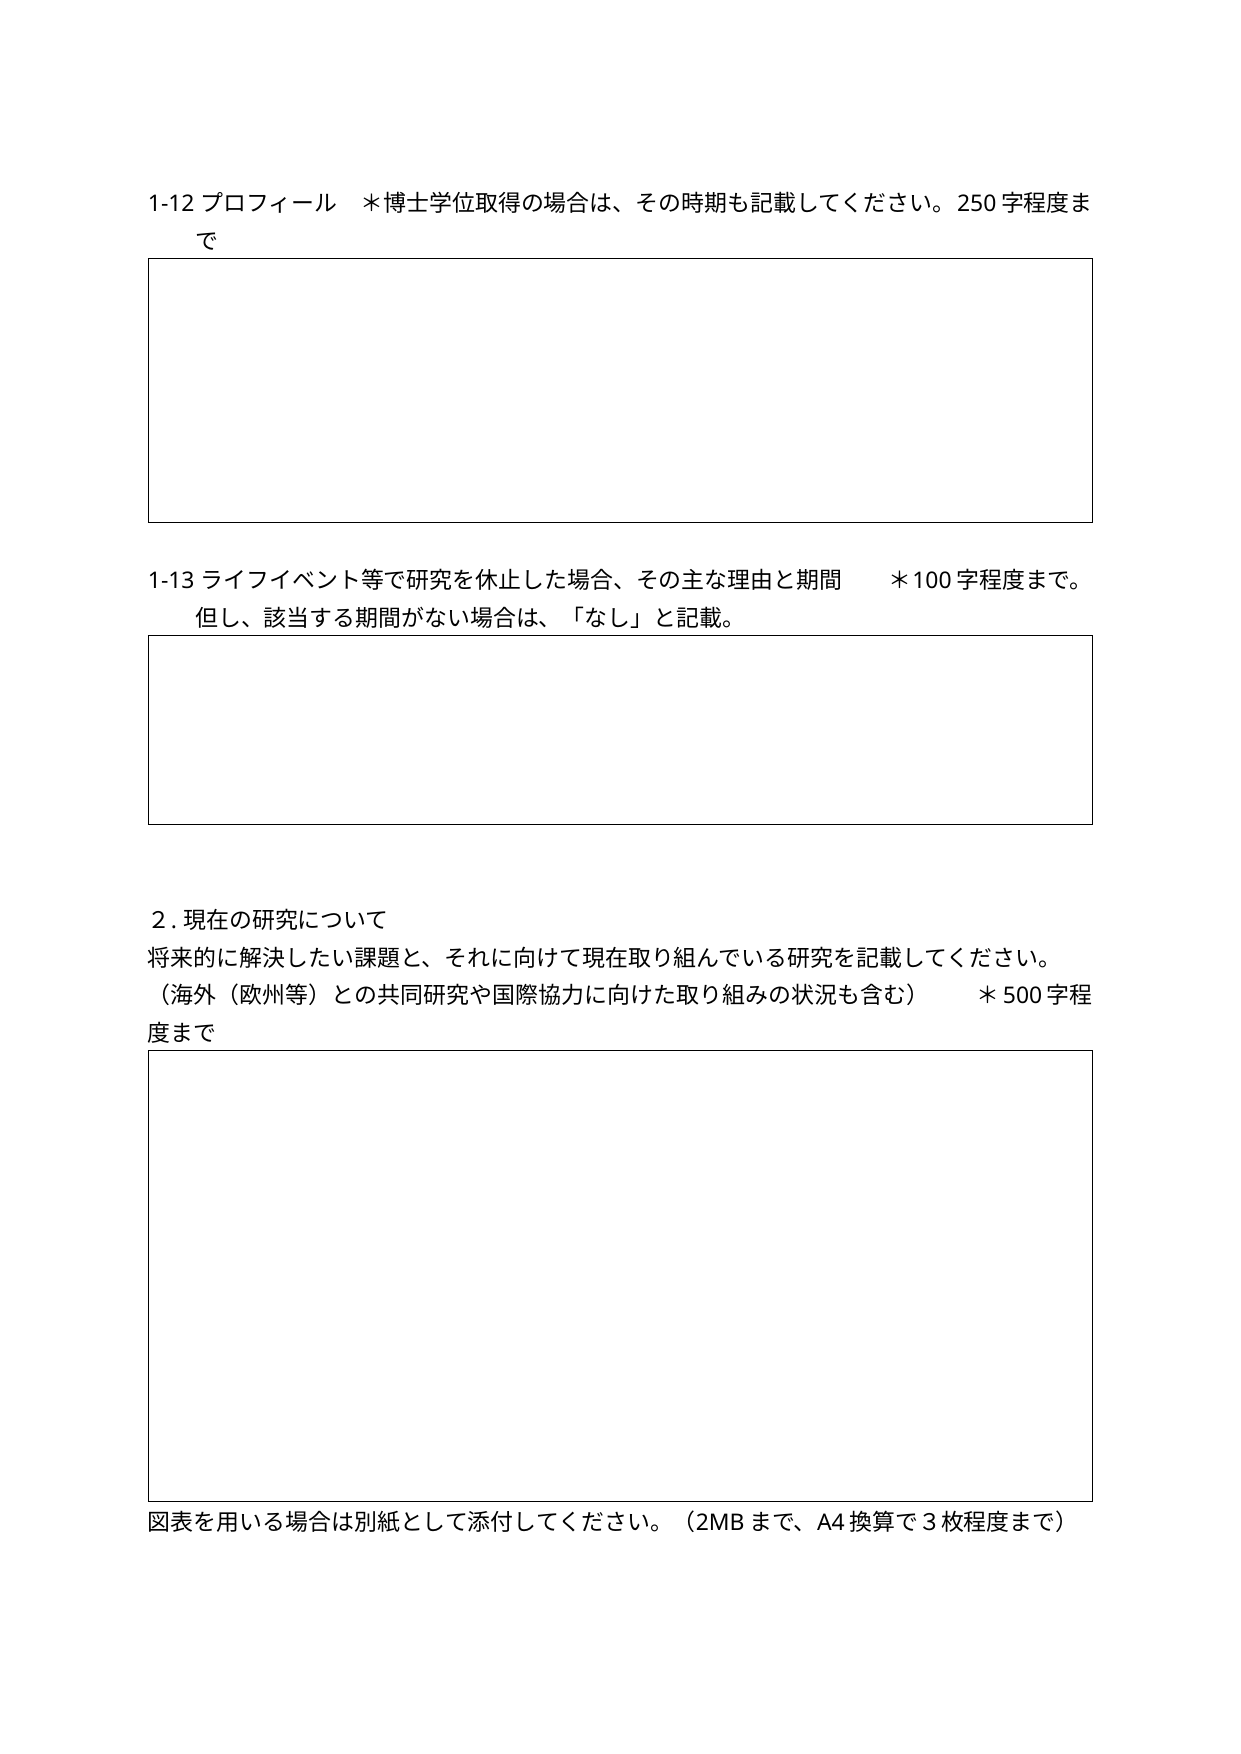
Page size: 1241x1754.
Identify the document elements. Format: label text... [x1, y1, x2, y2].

subtitle 将来的に解決したい課題と、それに向けて現在取り組んでいる研究を記載してください。 （海外（欧州等）との共同研究や国際協力に向けた取り組みの状況も含む） ＊500字程度まで [148, 937, 1093, 1050]
table_header [149, 259, 1092, 522]
subtitle 現在の研究について [148, 900, 1093, 937]
table_header [149, 636, 1092, 824]
table_header [149, 1051, 1092, 1501]
list ライフイベント等で研究を休止した場合、その主な理由と期間 ＊100字程度まで。但し、該当する期間がない場合は、「なし」と記載。 [148, 560, 1093, 635]
list プロフィール ＊博士学位取得の場合は、その時期も記載してください。250字程度まで [148, 183, 1093, 258]
text 図表を用いる場合は別紙として添付してください。（2MBまで、A4換算で３枚程度まで） [148, 1502, 1093, 1539]
